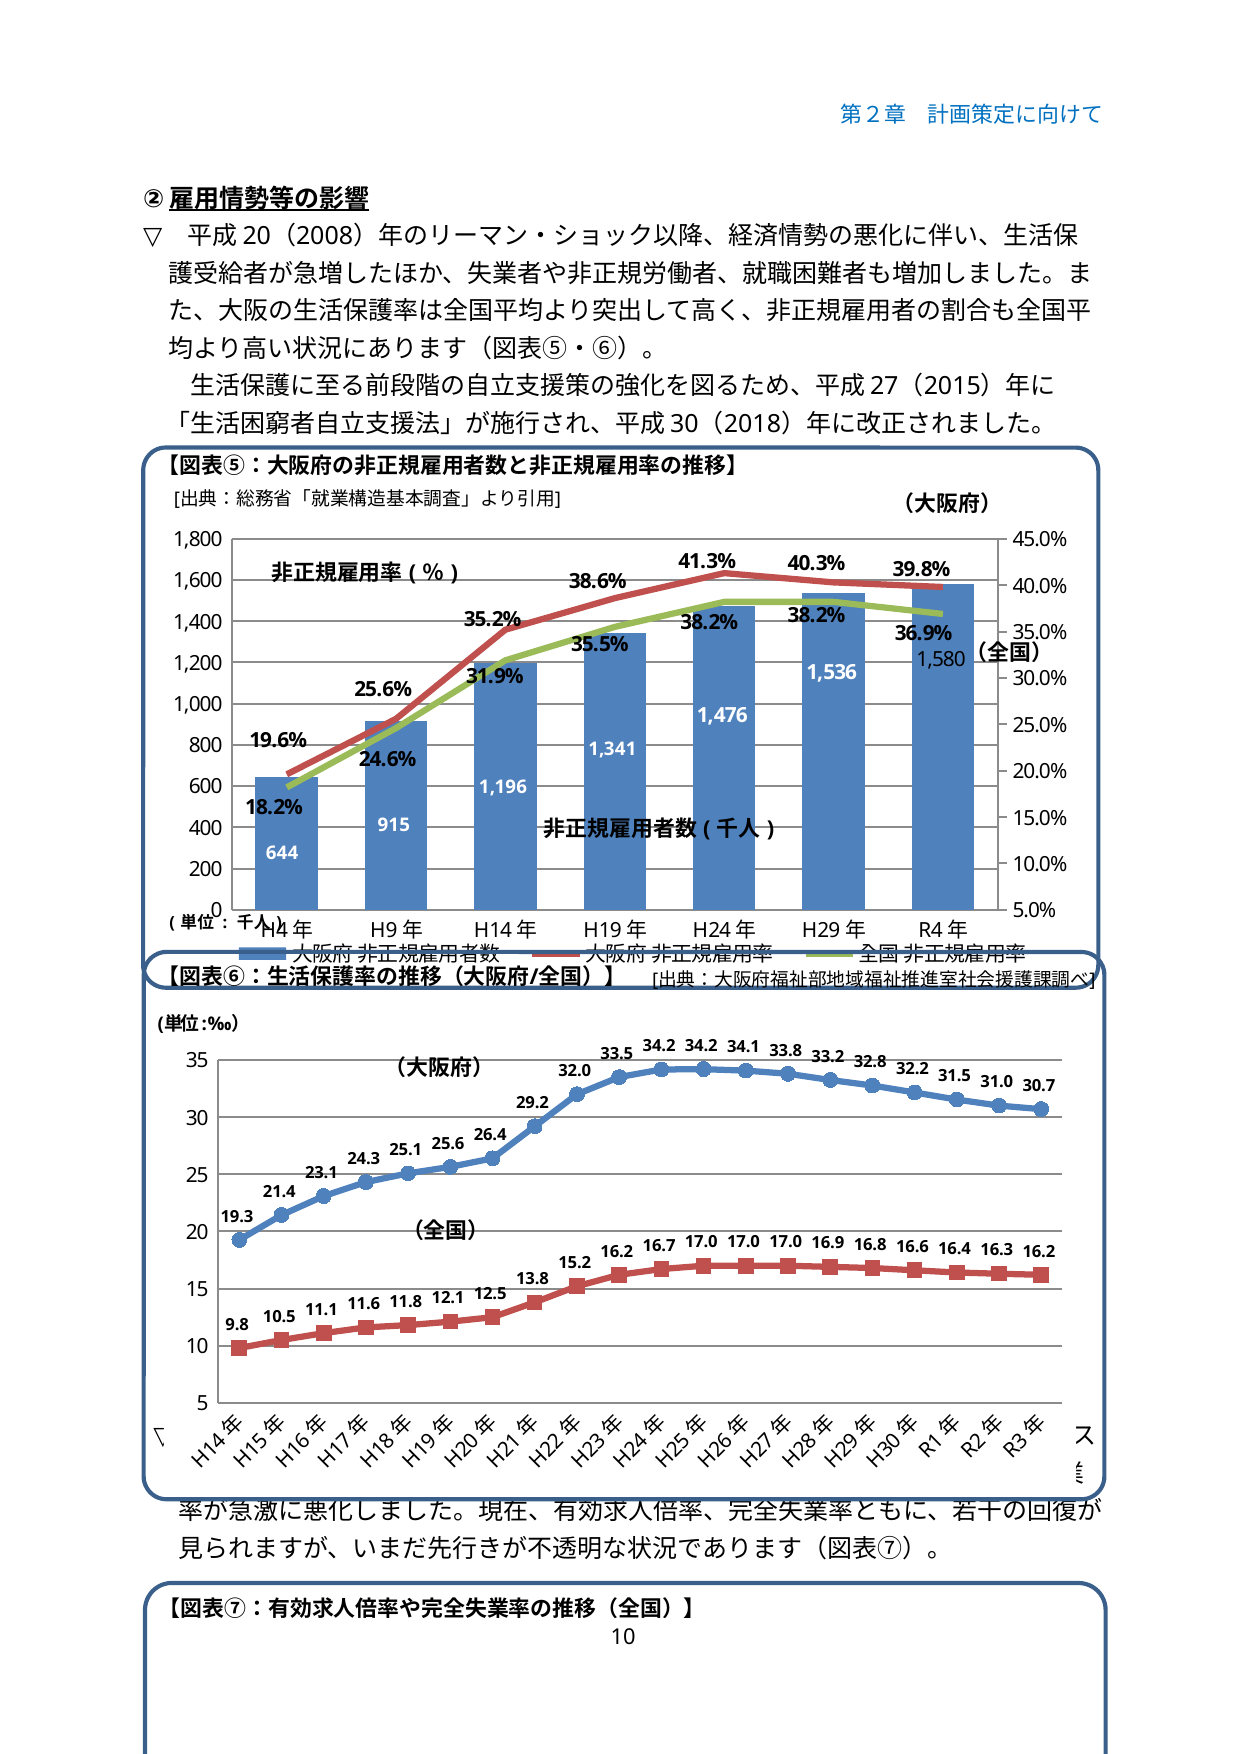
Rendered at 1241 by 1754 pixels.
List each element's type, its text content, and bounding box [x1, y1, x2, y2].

text 生活保護に至る前段階の自立支援策の強化を図るため、平成27（2015）年に「生活困窮者自立支援法」が施行され、平成30（2018）年に改正されました。 [165, 365, 1103, 440]
text ▽ 平成20（2008）年のリーマン・ショック以降、経済情勢の悪化に伴い、生活保護受給者が急増したほか、失業者や非正規労働者、就職困難者も増加しました。また、大阪の生活保護率は全国平均より突出して高く、非正規雇用者の割合も全国平均より高い状況にあります（図表⑤・⑥）。 [143, 215, 1103, 365]
text ▽ 日本経済はこれまで緩やかな回復基調が続いていましたが、新型コロナウイルス感染症の感染拡大の影響を受け、令和２（2020）年から有効求人倍率や完全失業率が急激に悪化しました。現在、有効求人倍率、完全失業率ともに、若干の回復が見られますが、いまだ先行きが不透明な状況であります（図表⑦）。 [153, 1415, 1102, 1497]
subtitle ②雇用情勢等の影響 [143, 178, 1103, 215]
text ▽ 日本経済はこれまで緩やかな回復基調が続いていましたが、新型コロナウイルス感染症の感染拡大の影響を受け、令和２（2020）年から有効求人倍率や完全失業率が急激に悪化しました。現在、有効求人倍率、完全失業率ともに、若干の回復が見られますが、いまだ先行きが不透明な状況であります（図表⑦）。 [153, 1491, 1103, 1565]
